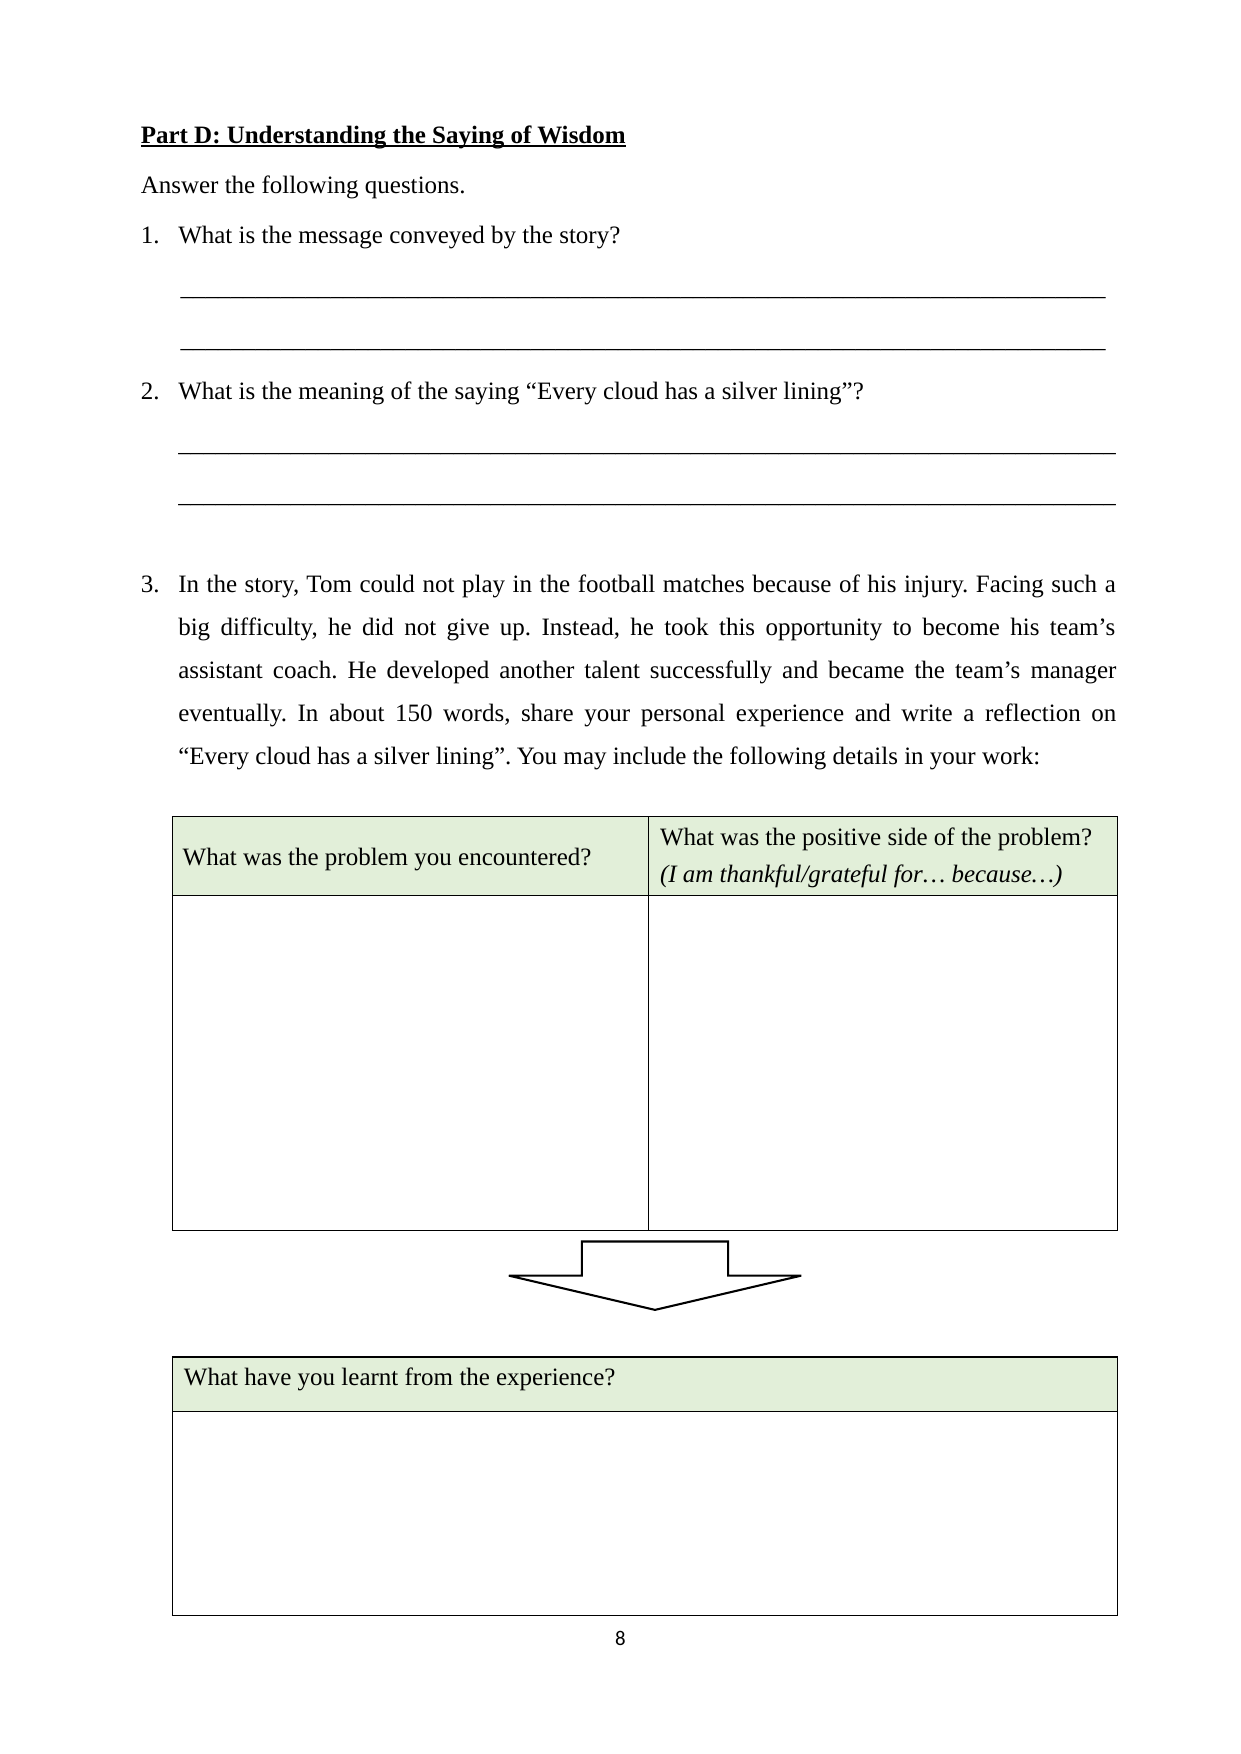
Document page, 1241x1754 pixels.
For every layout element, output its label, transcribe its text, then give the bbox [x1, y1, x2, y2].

table_cell [173, 896, 648, 1230]
text ___________________________________________________________________________ [141, 475, 1117, 513]
table_header What was the problem you encountered? [173, 817, 648, 895]
text ___________________________________________________________________________ [141, 423, 1117, 461]
list In the story, Tom could not play in the football matches because of his injury. Facing such a big difficulty, he did not give up. Instead, he took this opportunity to become his team’s assistant coach. He developed another talent successfully and became the team’s manager eventually. In about 150 words, share your personal experience and write a reflection on “Every cloud has a silver lining”. You may include the following details in your work: [141, 564, 1117, 774]
text __________________________________________________________________________ [143, 319, 1117, 357]
table_header What have you learnt from the experience? [173, 1358, 1117, 1411]
list What is the meaning of the saying “Every cloud has a silver lining”? [141, 371, 1102, 409]
text Answer the following questions. [141, 166, 1053, 203]
table_cell [173, 1412, 1117, 1615]
text Part D: Understanding the Saying of Wisdom [141, 116, 1053, 153]
table_header What was the positive side of the problem? (I am thankful/grateful for… because…) [649, 817, 1117, 895]
list What is the message conveyed by the story? [141, 216, 1053, 253]
table_cell [649, 896, 1117, 1230]
text __________________________________________________________________________ [143, 268, 1117, 305]
